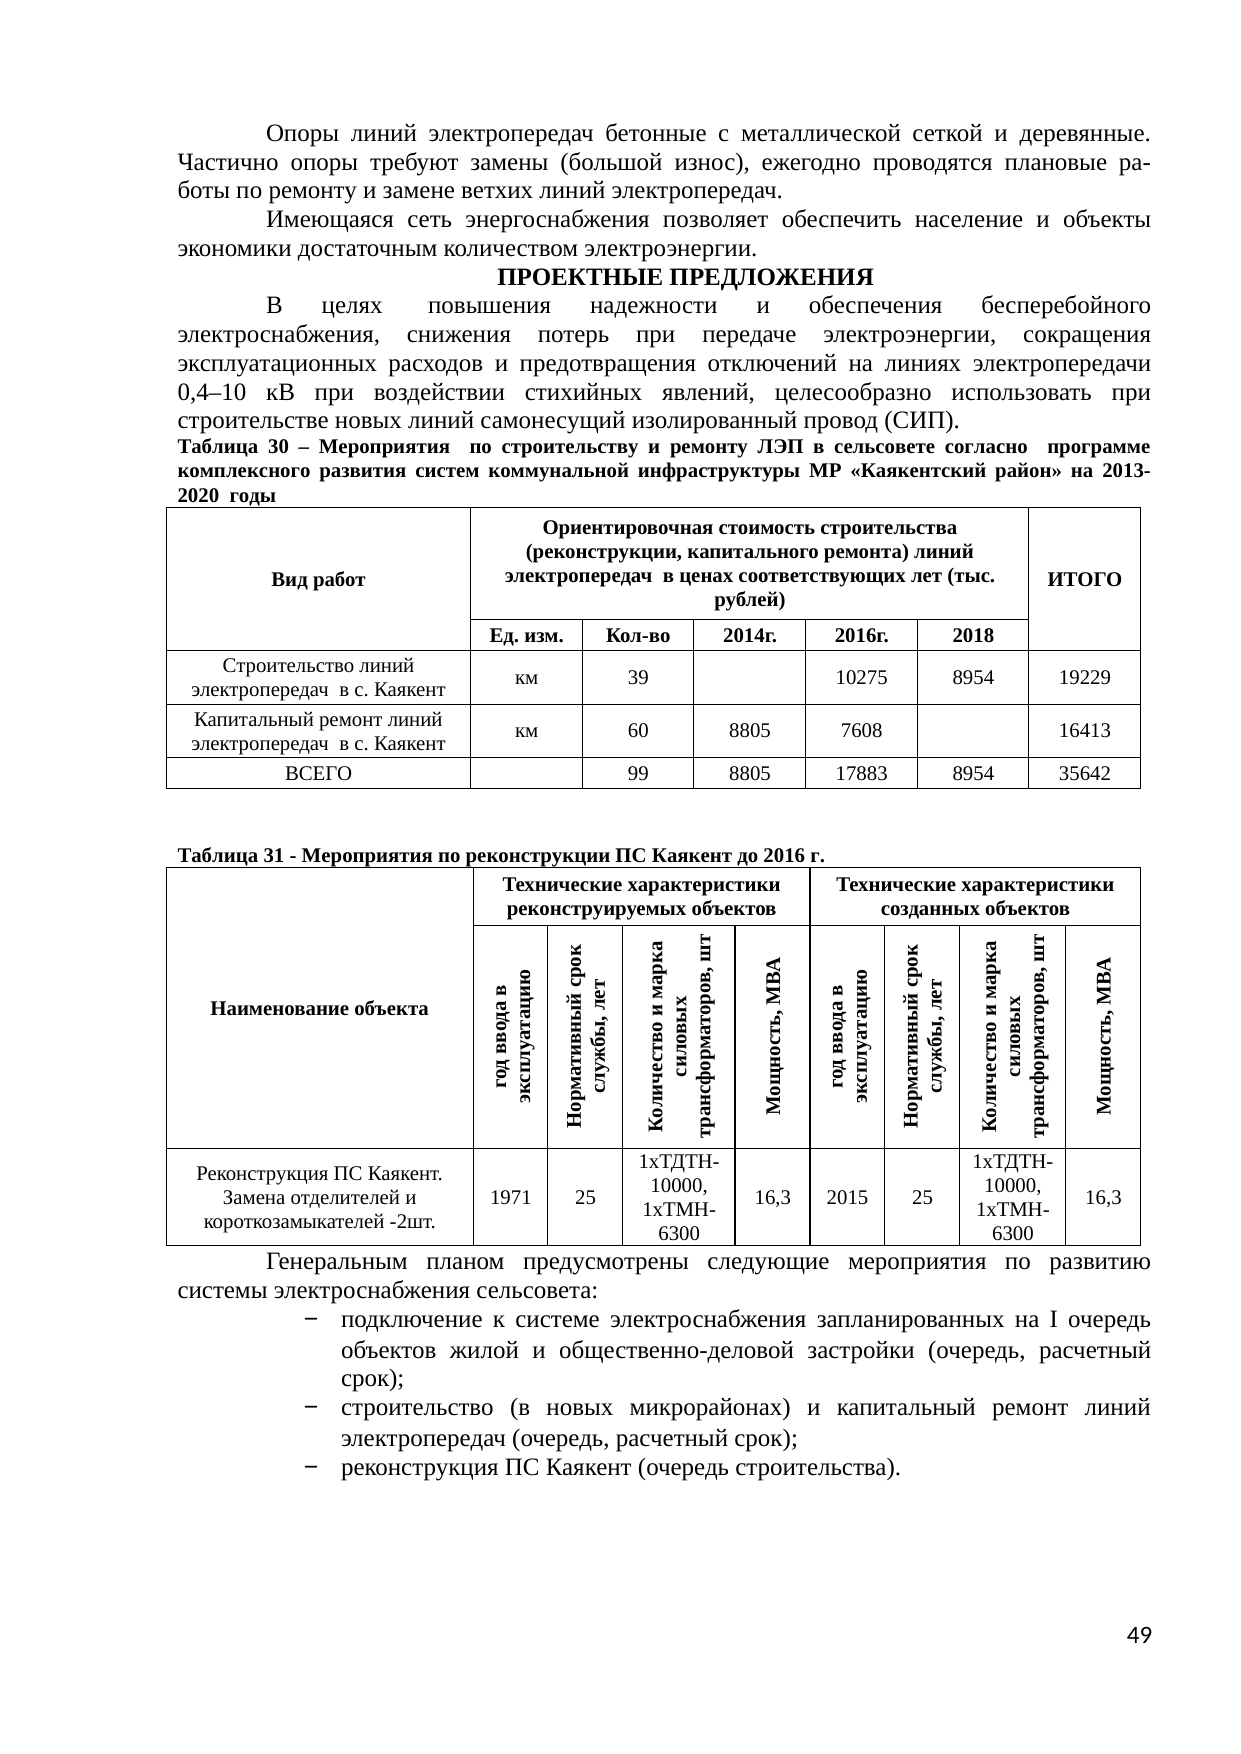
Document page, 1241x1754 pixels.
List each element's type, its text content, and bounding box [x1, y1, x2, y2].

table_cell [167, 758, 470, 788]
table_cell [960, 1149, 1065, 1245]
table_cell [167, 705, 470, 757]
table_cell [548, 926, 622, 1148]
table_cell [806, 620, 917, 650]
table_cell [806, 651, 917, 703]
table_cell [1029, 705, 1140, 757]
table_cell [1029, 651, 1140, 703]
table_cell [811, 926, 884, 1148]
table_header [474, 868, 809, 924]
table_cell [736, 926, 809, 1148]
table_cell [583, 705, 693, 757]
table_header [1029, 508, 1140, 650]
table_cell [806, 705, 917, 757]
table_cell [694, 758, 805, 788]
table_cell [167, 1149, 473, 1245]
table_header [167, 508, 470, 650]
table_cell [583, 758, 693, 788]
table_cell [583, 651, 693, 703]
list строительство (в новых микрорайонах) и капитальный ремонт линий электропередач (очередь, расчетный срок); [303, 1392, 1152, 1452]
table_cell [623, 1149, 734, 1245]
text Таблица 30 – Мероприятия по строительству и ремонту ЛЭП в сельсовете согласно программе комплексного развития систем коммунальной инфраструктуры МР «Каякентский район» на 2013-2020 годы [177, 434, 1152, 507]
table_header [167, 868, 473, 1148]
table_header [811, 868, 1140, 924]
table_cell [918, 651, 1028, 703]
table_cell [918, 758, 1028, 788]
text Генеральным планом предусмотрены следующие мероприятия по развитию системы электроснабжения сельсовета: [177, 1246, 1152, 1304]
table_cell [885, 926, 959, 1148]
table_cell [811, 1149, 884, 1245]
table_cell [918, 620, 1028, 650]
text Таблица 31 - Мероприятия по реконструкции ПС Каякент до 2016 г. [177, 843, 1152, 867]
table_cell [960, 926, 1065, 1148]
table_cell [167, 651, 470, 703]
list Проектные предложения [219, 262, 1152, 291]
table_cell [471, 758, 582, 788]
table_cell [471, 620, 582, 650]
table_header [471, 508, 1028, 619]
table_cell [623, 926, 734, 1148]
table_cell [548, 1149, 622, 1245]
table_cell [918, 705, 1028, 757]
text Имеющаяся сеть энергоснабжения позволяет обеспечить население и объекты экономики достаточным количеством электроэнергии. [177, 204, 1152, 262]
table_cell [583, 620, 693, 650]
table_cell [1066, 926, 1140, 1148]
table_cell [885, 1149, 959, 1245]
text В целях повышения надежности и обеспечения бесперебойного электроснабжения, снижения потерь при передаче электроэнергии, сокращения эксплуатационных расходов и предотвращения отключений на линиях электропередачи 0,4–10 кВ при воздействии стихийных явлений, целесообразно использовать при строительстве новых линий самонесущий изолированный провод (СИП). [177, 291, 1152, 434]
text Опоры линий электропередач бетонные с металлической сеткой и деревянные. Частично опоры требуют замены (большой износ), ежегодно проводятся плановые ра-боты по ремонту и замене ветхих линий электропередач. [177, 118, 1152, 204]
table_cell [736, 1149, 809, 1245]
list реконструкция ПС Каякент (очередь строительства). [303, 1452, 1152, 1483]
list подключение к системе электроснабжения запланированных на Ι очередь объектов жилой и общественно-деловой застройки (очередь, расчетный срок); [303, 1304, 1152, 1392]
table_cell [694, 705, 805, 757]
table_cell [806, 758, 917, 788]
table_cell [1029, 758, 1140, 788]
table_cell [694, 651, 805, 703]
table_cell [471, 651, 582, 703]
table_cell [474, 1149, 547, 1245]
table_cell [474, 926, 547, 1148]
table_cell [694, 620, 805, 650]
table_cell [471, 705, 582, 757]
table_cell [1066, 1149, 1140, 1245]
